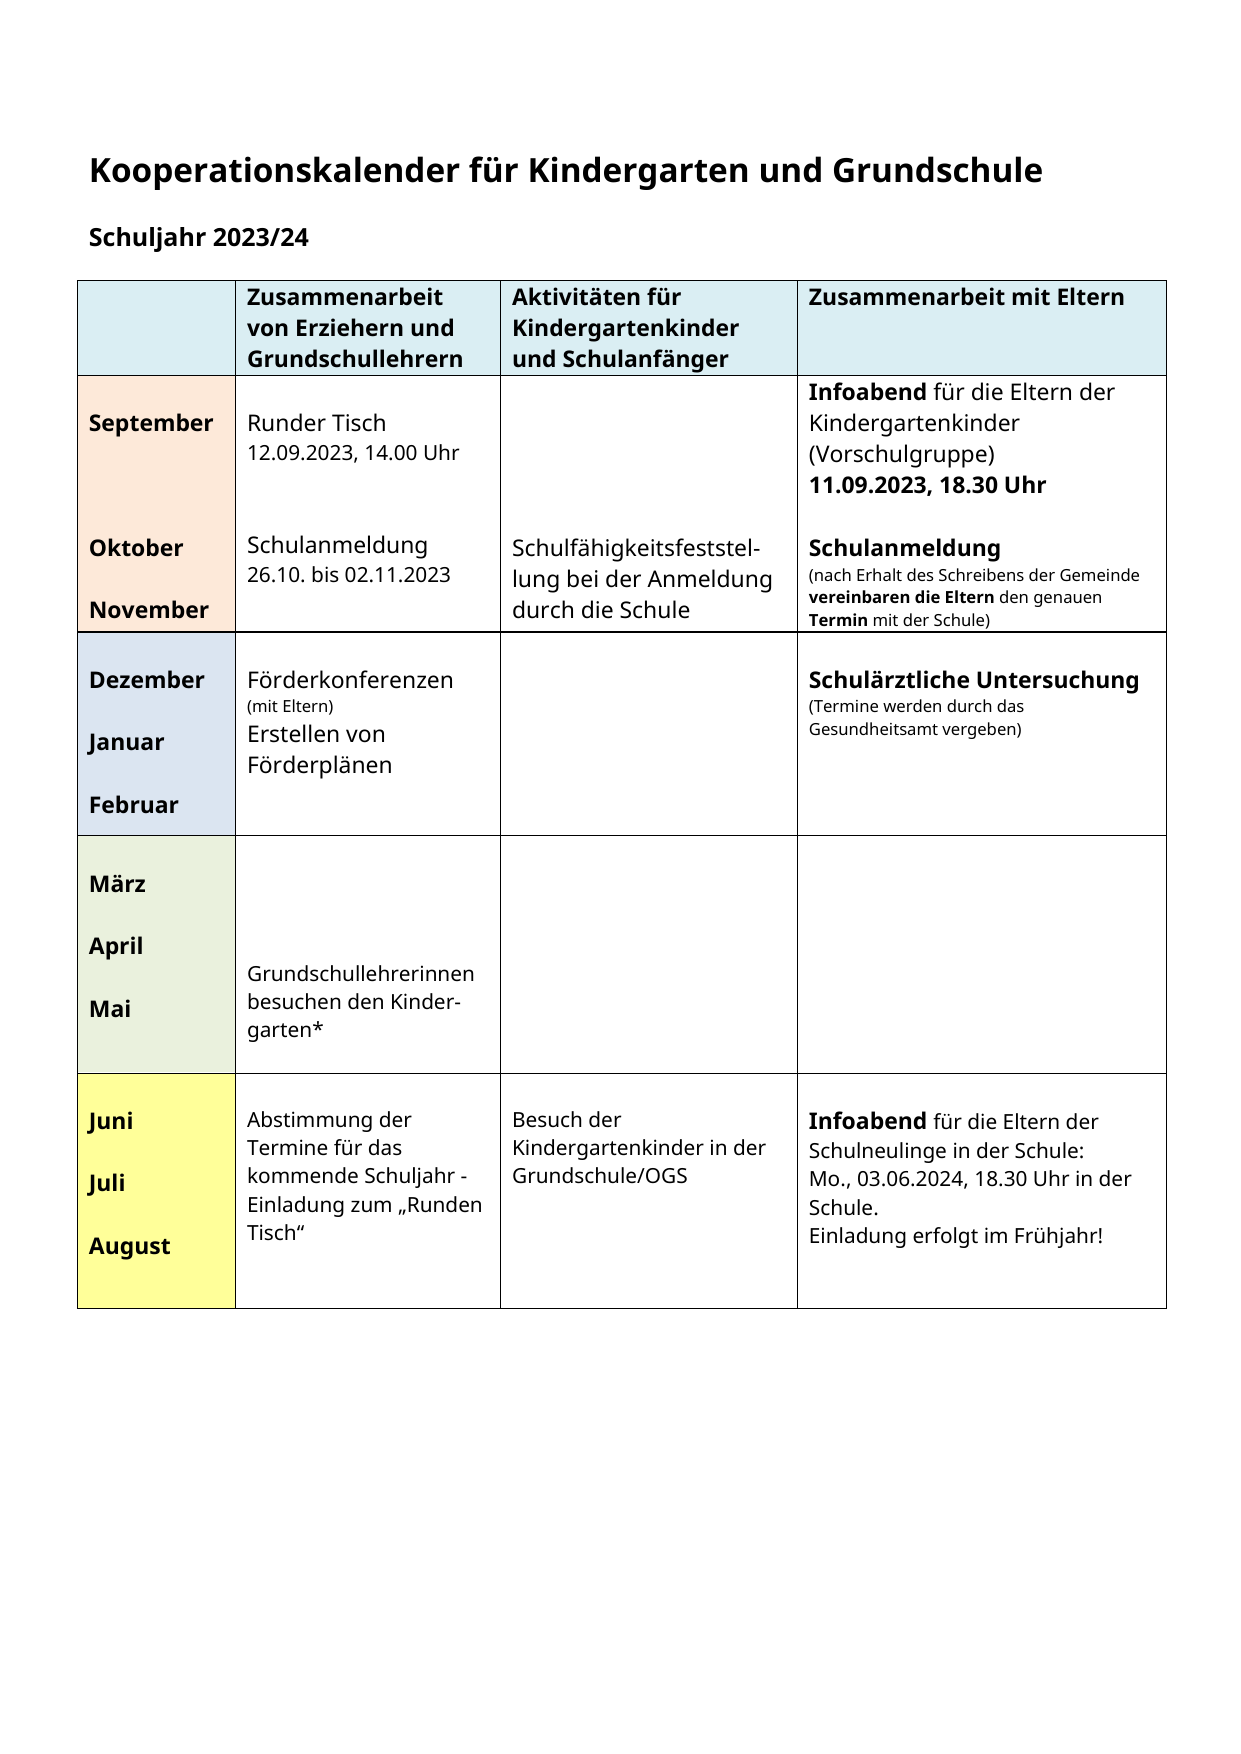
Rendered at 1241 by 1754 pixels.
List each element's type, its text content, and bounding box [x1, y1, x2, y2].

table_cell Besuch der Kindergartenkinder in der Grundschule/OGS [501, 1074, 797, 1308]
text Schuljahr 2023/24 [89, 220, 1093, 254]
table_cell Grundschullehrerinnen besuchen den Kinder-garten* [236, 836, 500, 1072]
table_cell Förderkonferenzen (mit Eltern) Erstellen von Förderplänen [236, 633, 500, 835]
table_cell September Oktober November [78, 376, 235, 631]
table_header Aktivitäten für Kindergartenkinder und Schulanfänger [501, 281, 797, 375]
table_cell [501, 836, 797, 1072]
table_cell Juni Juli August [78, 1074, 235, 1308]
table_cell Infoabend für die Eltern der Schulneulinge in der Schule: Mo., 03.06.2024, 18.30 Uhr in der Schule. Einladung erfolgt im Frühjahr! [798, 1074, 1166, 1308]
table_cell [501, 633, 797, 835]
table_cell Schulfähigkeitsfeststel-lung bei der Anmeldung durch die Schule [501, 376, 797, 631]
table_cell [798, 836, 1166, 1072]
table_cell Schulärztliche Untersuchung (Termine werden durch das Gesundheitsamt vergeben) [798, 633, 1166, 835]
table_header Zusammenarbeit von Erziehern und Grundschullehrern [236, 281, 500, 375]
table_cell Dezember Januar Februar [78, 633, 235, 835]
table_cell Infoabend für die Eltern der Kindergartenkinder (Vorschulgruppe) 11.09.2023, 18.30 Uhr Schulanmeldung (nach Erhalt des Schreibens der Gemeinde vereinbaren die Eltern den genauen Termin mit der Schule) [798, 376, 1166, 631]
table_header Zusammenarbeit mit Eltern [798, 281, 1166, 375]
table_header [78, 281, 235, 375]
text Kooperationskalender für Kindergarten und Grundschule [89, 147, 1093, 192]
table_cell Abstimmung der Termine für das kommende Schuljahr - Einladung zum „Runden Tisch“ [236, 1074, 500, 1308]
table_cell Runder Tisch 12.09.2023, 14.00 Uhr Schulanmeldung 26.10. bis 02.11.2023 [236, 376, 500, 631]
table_cell März April Mai [78, 836, 235, 1072]
